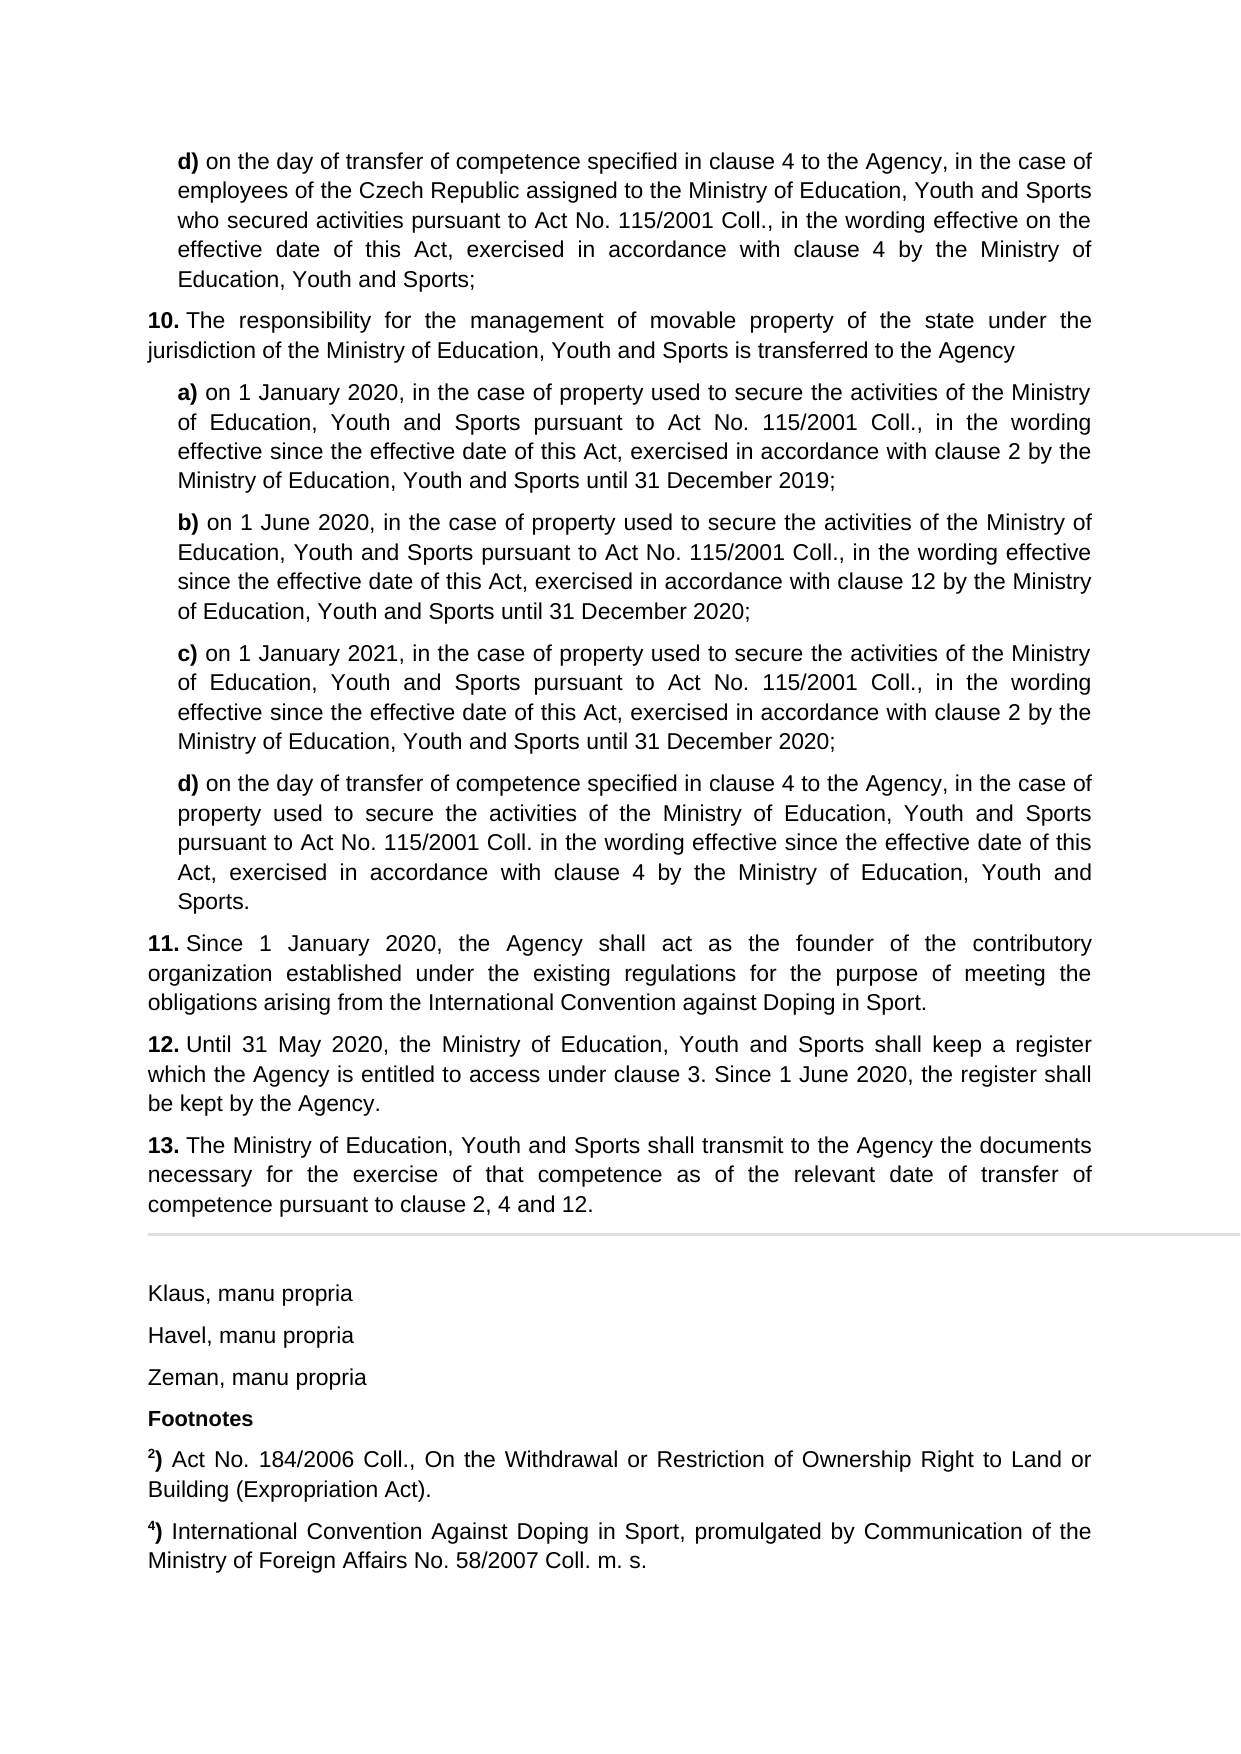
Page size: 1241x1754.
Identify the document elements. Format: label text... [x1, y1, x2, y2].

text 12. Until 31 May 2020, the Ministry of Education, Youth and Sports shall keep a register which the Agency is entitled to access under clause 3. Since 1 June 2020, the register shall be kept by the Agency. [148, 1031, 1093, 1116]
text d) on the day of transfer of competence specified in clause 4 to the Agency, in the case of property used to secure the activities of the Ministry of Education, Youth and Sports pursuant to Act No. 115/2001 Coll. in the wording effective since the effective date of this Act, exercised in accordance with clause 4 by the Ministry of Education, Youth and Sports. [177, 770, 1093, 914]
text 10. The responsibility for the management of movable property of the state under the jurisdiction of the Ministry of Education, Youth and Sports is transferred to the Agency [148, 307, 1093, 363]
text Klaus, manu propria [148, 1279, 1093, 1306]
text Zeman, manu propria [148, 1363, 1093, 1390]
text 13. The Ministry of Education, Youth and Sports shall transmit to the Agency the documents necessary for the exercise of that competence as of the relevant date of transfer of competence pursuant to clause 2, 4 and 12. [148, 1132, 1093, 1217]
text c) on 1 January 2021, in the case of property used to secure the activities of the Ministry of Education, Youth and Sports pursuant to Act No. 115/2001 Coll., in the wording effective since the effective date of this Act, exercised in accordance with clause 2 by the Ministry of Education, Youth and Sports until 31 December 2020; [177, 640, 1093, 754]
text d) on the day of transfer of competence specified in clause 4 to the Agency, in the case of employees of the Czech Republic assigned to the Ministry of Education, Youth and Sports who secured activities pursuant to Act No. 115/2001 Coll., in the wording effective on the effective date of this Act, exercised in accordance with clause 4 by the Ministry of Education, Youth and Sports; [177, 148, 1093, 292]
text a) on 1 January 2020, in the case of property used to secure the activities of the Ministry of Education, Youth and Sports pursuant to Act No. 115/2001 Coll., in the wording effective since the effective date of this Act, exercised in accordance with clause 2 by the Ministry of Education, Youth and Sports until 31 December 2019; [177, 379, 1093, 494]
text 4) International Convention Against Doping in Sport, promulgated by Communication of the Ministry of Foreign Affairs No. 58/2007 Coll. m. s. [148, 1518, 1093, 1573]
text b) on 1 June 2020, in the case of property used to secure the activities of the Ministry of Education, Youth and Sports pursuant to Act No. 115/2001 Coll., in the wording effective since the effective date of this Act, exercised in accordance with clause 12 by the Ministry of Education, Youth and Sports until 31 December 2020; [177, 509, 1093, 624]
text 11. Since 1 January 2020, the Agency shall act as the founder of the contributory organization established under the existing regulations for the purpose of meeting the obligations arising from the International Convention against Doping in Sport. [148, 930, 1093, 1015]
text Havel, manu propria [148, 1322, 1093, 1348]
text 2) Act No. 184/2006 Coll., On the Withdrawal or Restriction of Ownership Right to Land or Building (Expropriation Act). [148, 1446, 1093, 1502]
text Footnotes [148, 1406, 1093, 1431]
